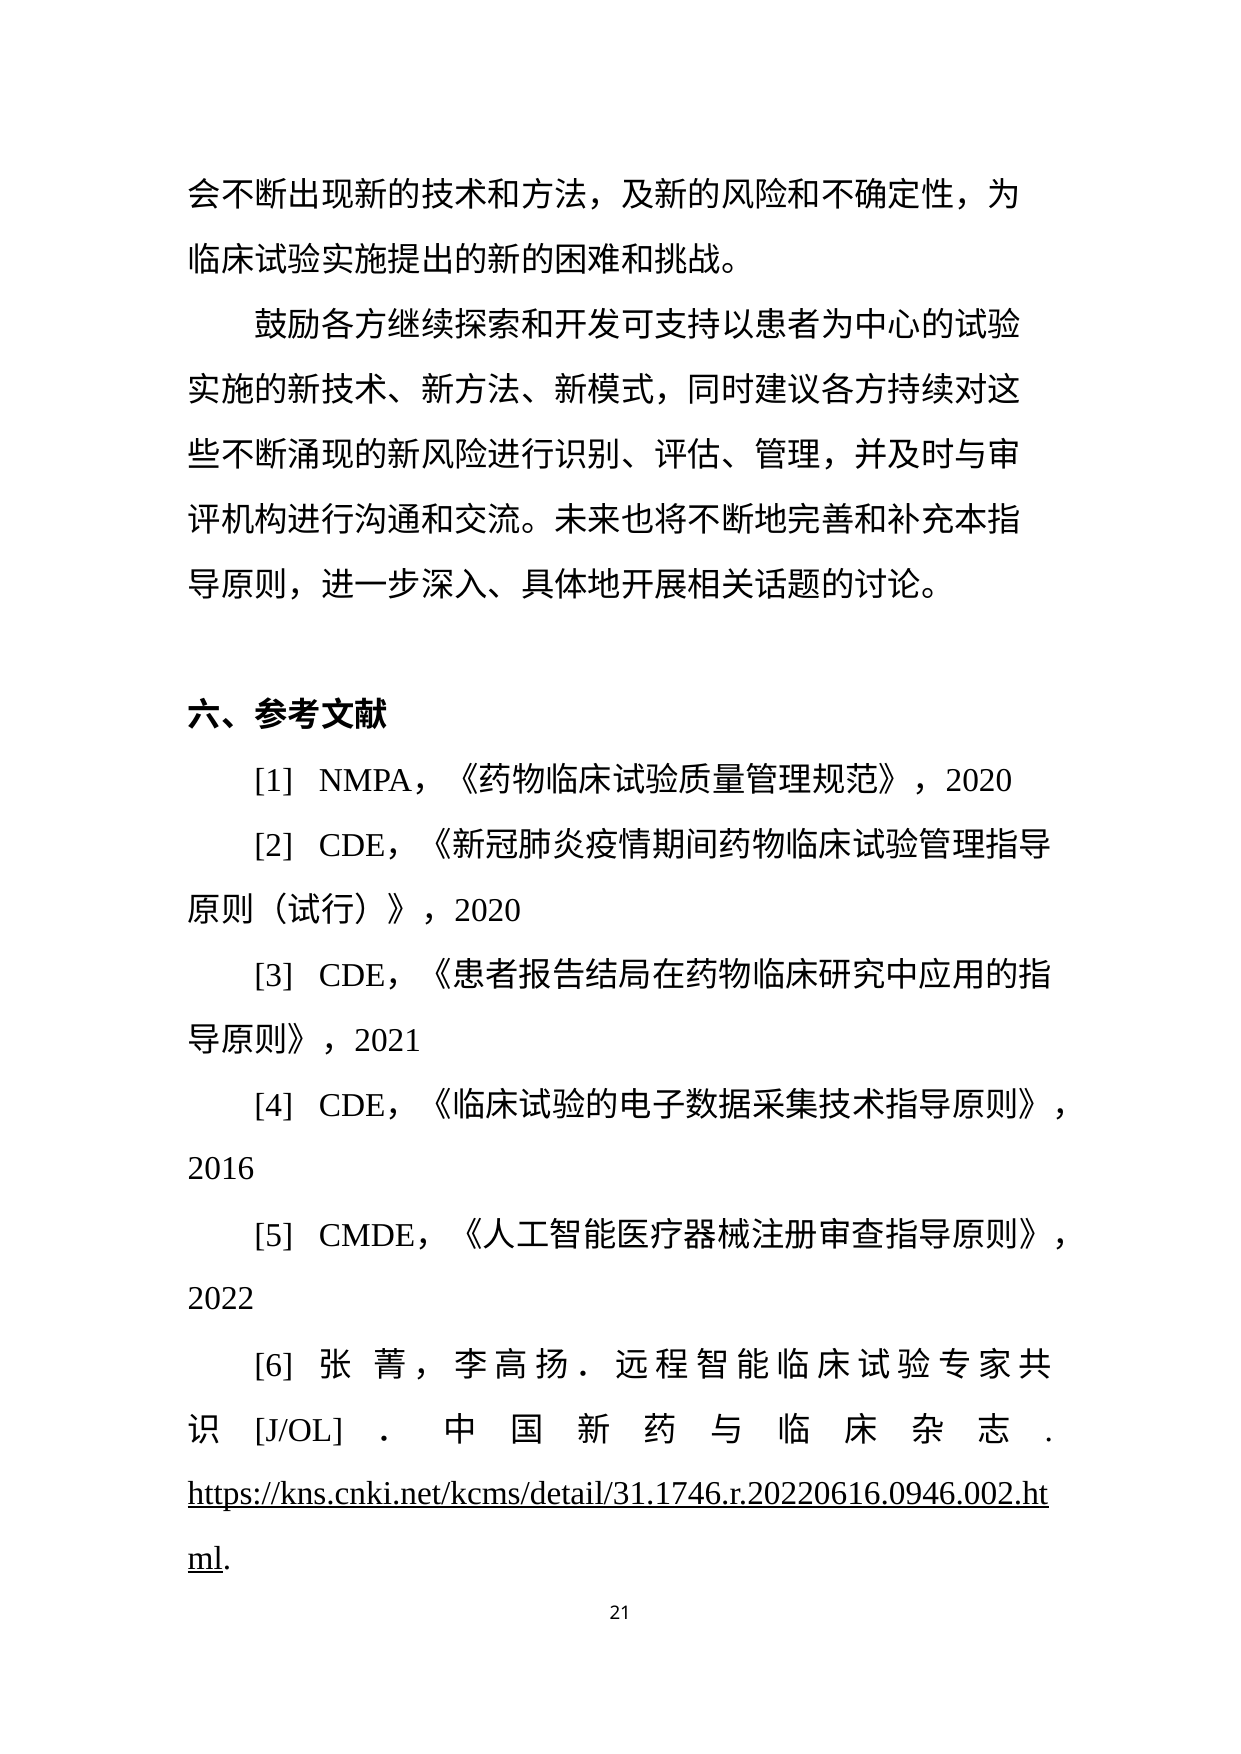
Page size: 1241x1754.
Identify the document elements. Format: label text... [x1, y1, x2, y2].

text 六、参考文献 [187, 680, 1053, 745]
list CDE，《新冠肺炎疫情期间药物临床试验管理指导原则（试行）》，2020 [187, 810, 1053, 940]
list CDE，《患者报告结局在药物临床研究中应用的指导原则》，2021 [187, 940, 1053, 1070]
list 张 菁，李高扬．远程智能临床试验专家共识[J/OL]．中国新药与临床杂志. https://kns.cnki.net/kcms/detail/31.1746.r.20220616.0946.002.html. [187, 1330, 1053, 1590]
text 鼓励各方继续探索和开发可支持以患者为中心的试验实施的新技术、新方法、新模式，同时建议各方持续对这些不断涌现的新风险进行识别、评估、管理，并及时与审评机构进行沟通和交流。未来也将不断地完善和补充本指导原则，进一步深入、具体地开展相关话题的讨论。 [187, 290, 1053, 615]
list NMPA，《药物临床试验质量管理规范》，2020 [187, 745, 1053, 810]
list CMDE，《人工智能医疗器械注册审查指导原则》，2022 [187, 1200, 1053, 1330]
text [187, 160, 1053, 290]
list CDE，《临床试验的电子数据采集技术指导原则》，2016 [187, 1070, 1053, 1200]
